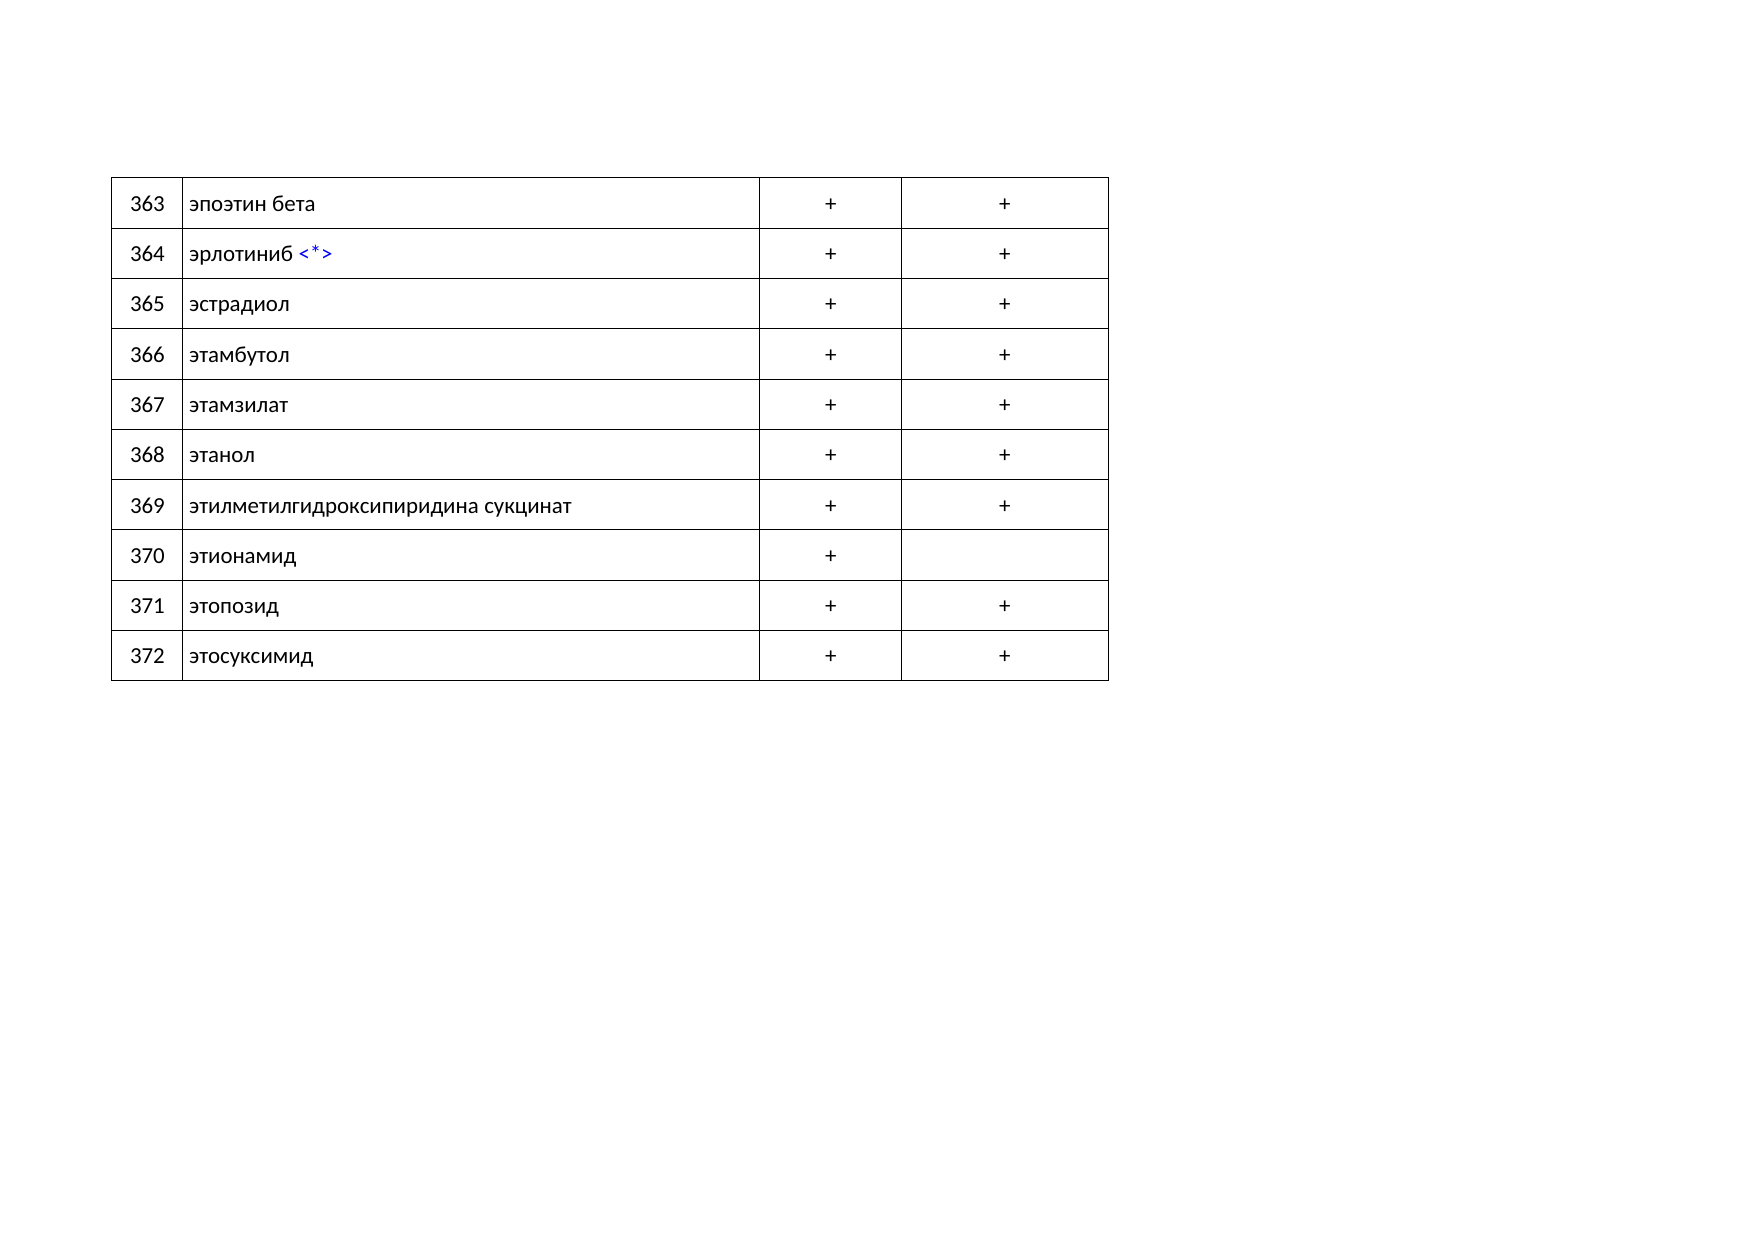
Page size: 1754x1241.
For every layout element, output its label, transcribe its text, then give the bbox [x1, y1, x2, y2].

table_cell 366 [112, 329, 182, 378]
table_cell + [760, 530, 901, 580]
table_cell + [760, 631, 901, 680]
table_cell 363 [112, 178, 182, 227]
table_cell этанол [183, 430, 759, 479]
table_cell этопозид [183, 581, 759, 630]
table_cell этамбутол [183, 329, 759, 378]
table_cell 364 [112, 229, 182, 278]
table_cell + [902, 329, 1108, 378]
table_cell + [902, 581, 1108, 630]
table_cell 367 [112, 380, 182, 429]
table_cell 369 [112, 480, 182, 529]
table_cell + [902, 380, 1108, 429]
table_cell + [902, 178, 1108, 227]
table_cell 368 [112, 430, 182, 479]
table_cell + [760, 480, 901, 529]
table_cell 370 [112, 530, 182, 580]
table_cell + [760, 581, 901, 630]
table_cell + [760, 380, 901, 429]
table_cell эрлотиниб <*> [183, 229, 759, 278]
table_cell [902, 530, 1108, 580]
table_cell + [760, 178, 901, 227]
table_cell + [902, 430, 1108, 479]
table_cell этамзилат [183, 380, 759, 429]
table_cell + [902, 631, 1108, 680]
table_cell + [902, 480, 1108, 529]
table_cell + [760, 329, 901, 378]
table_cell 372 [112, 631, 182, 680]
table_cell + [760, 229, 901, 278]
table_cell + [760, 279, 901, 328]
table_cell 365 [112, 279, 182, 328]
table_cell + [902, 279, 1108, 328]
table_cell + [902, 229, 1108, 278]
table_cell 371 [112, 581, 182, 630]
table_cell эстрадиол [183, 279, 759, 328]
table_cell + [760, 430, 901, 479]
table_cell этилметилгидроксипиридина сукцинат [183, 480, 759, 529]
table_cell этосуксимид [183, 631, 759, 680]
table_cell эпоэтин бета [183, 178, 759, 227]
table_cell этионамид [183, 530, 759, 580]
